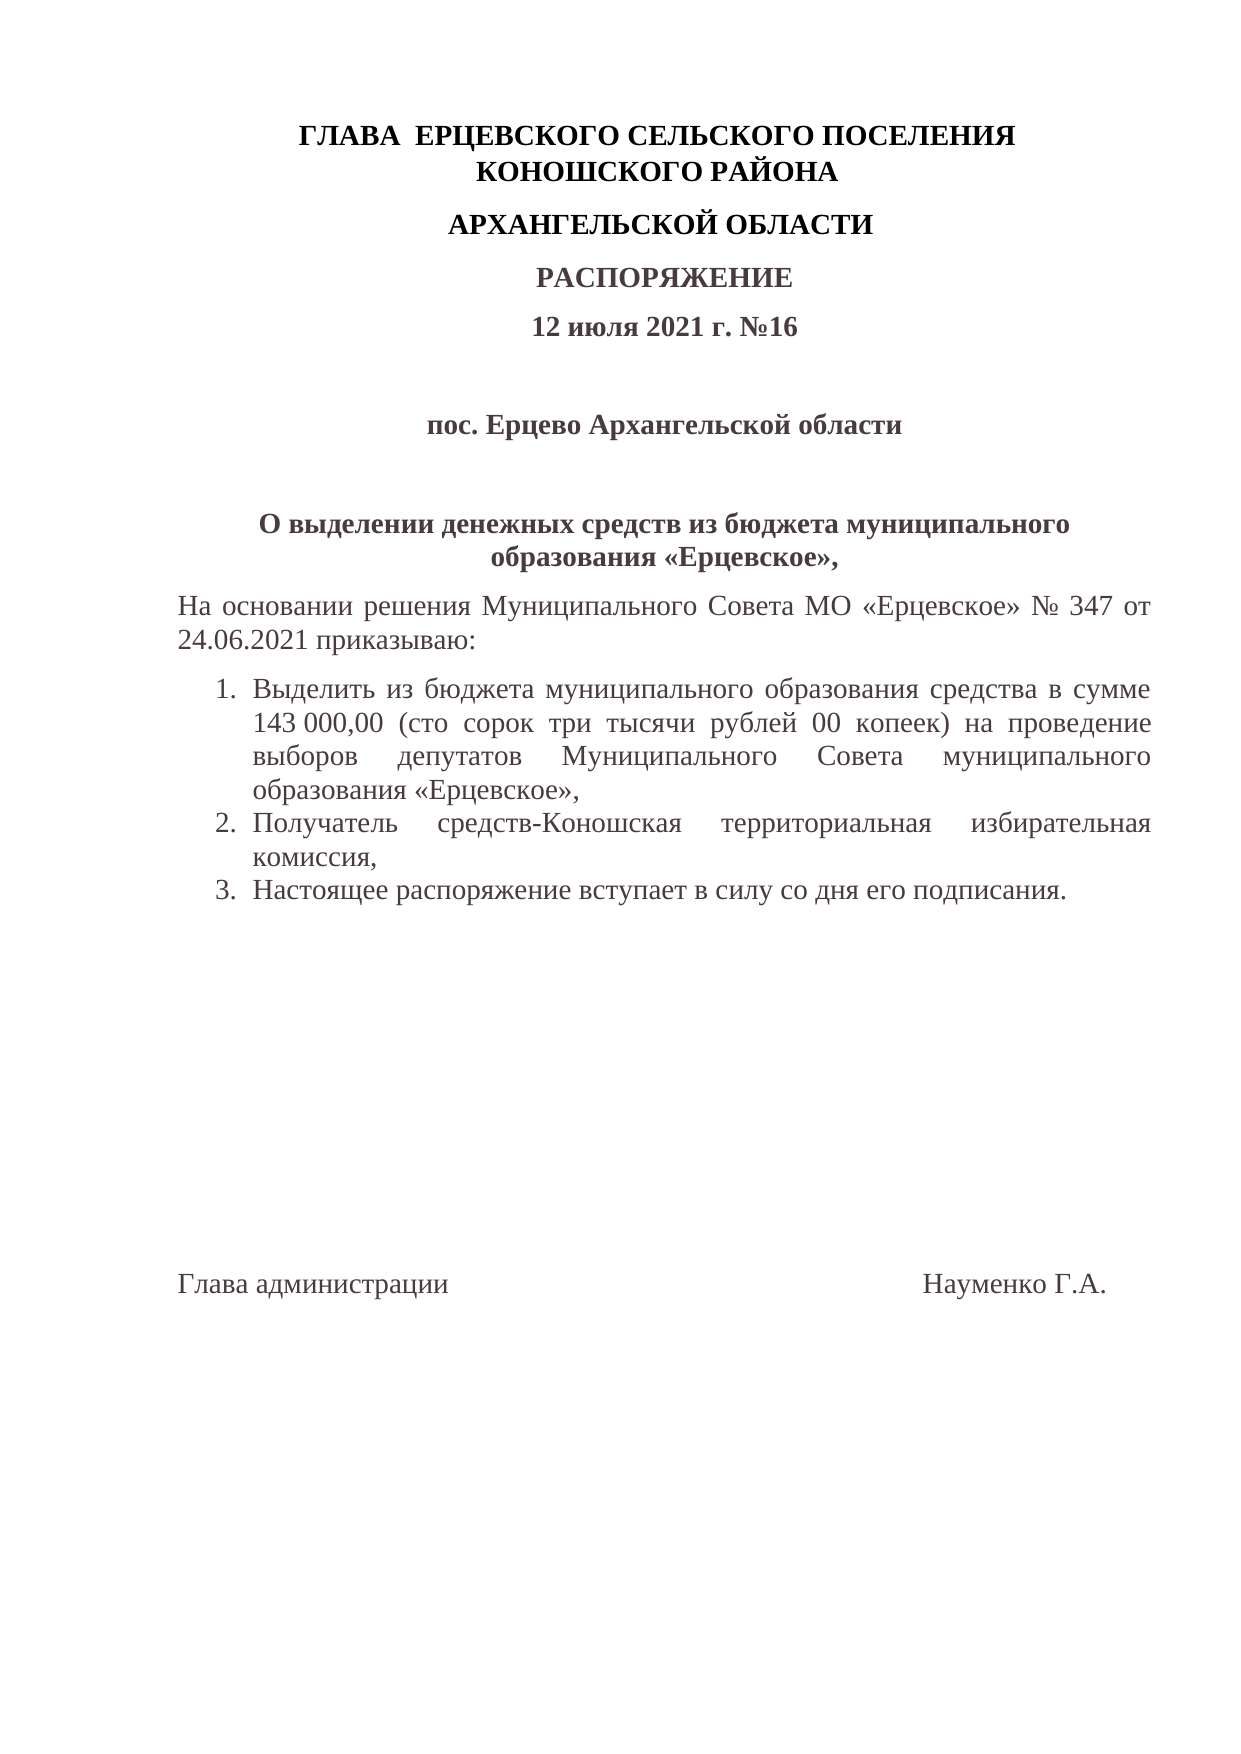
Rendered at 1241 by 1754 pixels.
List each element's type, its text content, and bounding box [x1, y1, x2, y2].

text 12 июля 2021 г. №16 [177, 309, 1152, 343]
text ГЛАВА ЕРЦЕВСКОГО СЕЛЬСКОГО ПОСЕЛЕНИЯ КОНОШСКОГО РАЙОНА [177, 118, 1137, 188]
list Выделить из бюджета муниципального образования средства в сумме 143 000,00 (сто сорок три тысячи рублей 00 копеек) на проведение выборов депутатов Муниципального Совета муниципального образования «Ерцевское», [215, 671, 1152, 805]
text пос. Ерцево Архангельской области [177, 407, 1152, 441]
text Глава администрации Науменко Г.А. [177, 1266, 1152, 1299]
text АРХАНГЕЛЬСКОЙ ОБЛАСТИ [177, 207, 1137, 241]
text На основании решения Муниципального Совета МО «Ерцевское» № 347 от 24.06.2021 приказываю: [177, 588, 1152, 656]
list Настоящее распоряжение вступает в силу со дня его подписания. [215, 872, 1152, 906]
text РАСПОРЯЖЕНИЕ [177, 260, 1152, 293]
list Получатель средств-Коношская территориальная избирательная комиссия, [215, 805, 1152, 872]
text О выделении денежных средств из бюджета муниципального образования «Ерцевское», [177, 506, 1152, 573]
